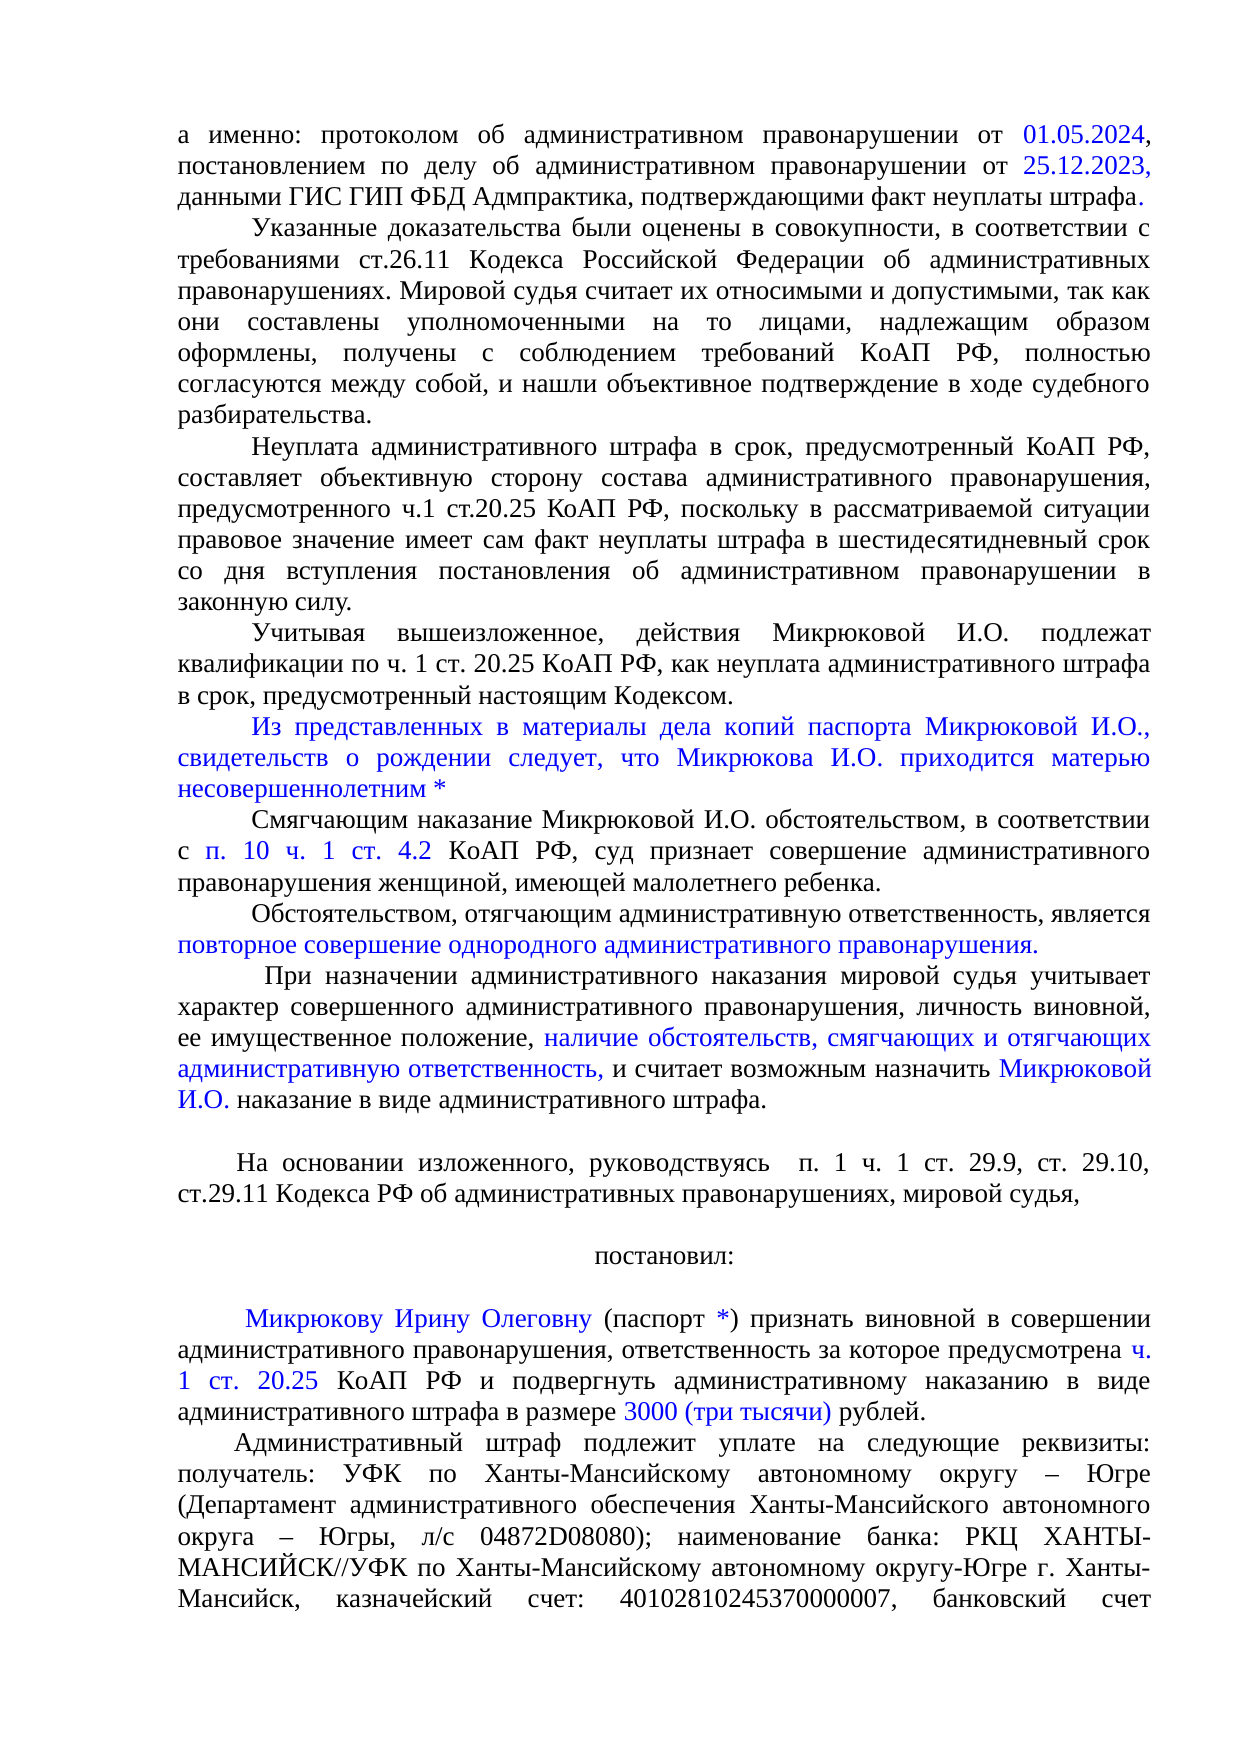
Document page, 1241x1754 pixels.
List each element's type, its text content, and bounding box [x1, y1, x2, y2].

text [177, 118, 1152, 212]
text При назначении административного наказания мировой судья учитывает характер совершенного административного правонарушения, личность виновной, ее имущественное положение, наличие обстоятельств, смягчающих и отягчающих административную ответственность, и считает возможным назначить Микрюковой И.О. наказание в виде административного штрафа. [177, 959, 1152, 1115]
text Неуплата административного штрафа в срок, предусмотренный КоАП РФ, составляет объективную сторону состава административного правонарушения, предусмотренного ч.1 ст.20.25 КоАП РФ, поскольку в рассматриваемой ситуации правовое значение имеет сам факт неуплаты штрафа в шестидесятидневный срок со дня вступления постановления об административном правонарушении в законную силу. [177, 429, 1152, 616]
text Из представленных в материалы дела копий паспорта Микрюковой И.О., свидетельств о рождении следует, что Микрюкова И.О. приходится матерью несовершеннолетним * [177, 710, 1152, 803]
text постановил: [177, 1239, 1152, 1271]
text Обстоятельством, отягчающим административную ответственность, является повторное совершение однородного административного правонарушения. [177, 897, 1152, 959]
text Указанные доказательства были оценены в совокупности, в соответствии с требованиями ст.26.11 Кодекса Российской Федерации об административных правонарушениях. Мировой судья считает их относимыми и допустимыми, так как они составлены уполномоченными на то лицами, надлежащим образом оформлены, получены с соблюдением требований КоАП РФ, полностью согласуются между собой, и нашли объективное подтверждение в ходе судебного разбирательства. [177, 212, 1152, 429]
text Микрюкову Ирину Олеговну (паспорт *) признать виновной в совершении административного правонарушения, ответственность за которое предусмотрена ч. 1 ст. 20.25 КоАП РФ и подвергнуть административному наказанию в виде административного штрафа в размере 3000 (три тысячи) рублей. [177, 1302, 1152, 1426]
text На основании изложенного, руководствуясь п. 1 ч. 1 ст. 29.9, ст. 29.10, ст.29.11 Кодекса РФ об административных правонарушениях, мировой судья, [177, 1146, 1152, 1208]
text Учитывая вышеизложенное, действия Микрюковой И.О. подлежат квалификации по ч. 1 ст. 20.25 КоАП РФ, как неуплата административного штрафа в срок, предусмотренный настоящим Кодексом. [177, 616, 1152, 710]
text Смягчающим наказание Микрюковой И.О. обстоятельством, в соответствии с п. 10 ч. 1 ст. 4.2 КоАП РФ, суд признает совершение административного правонарушения женщиной, имеющей малолетнего ребенка. [177, 803, 1152, 897]
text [177, 1426, 1152, 1613]
